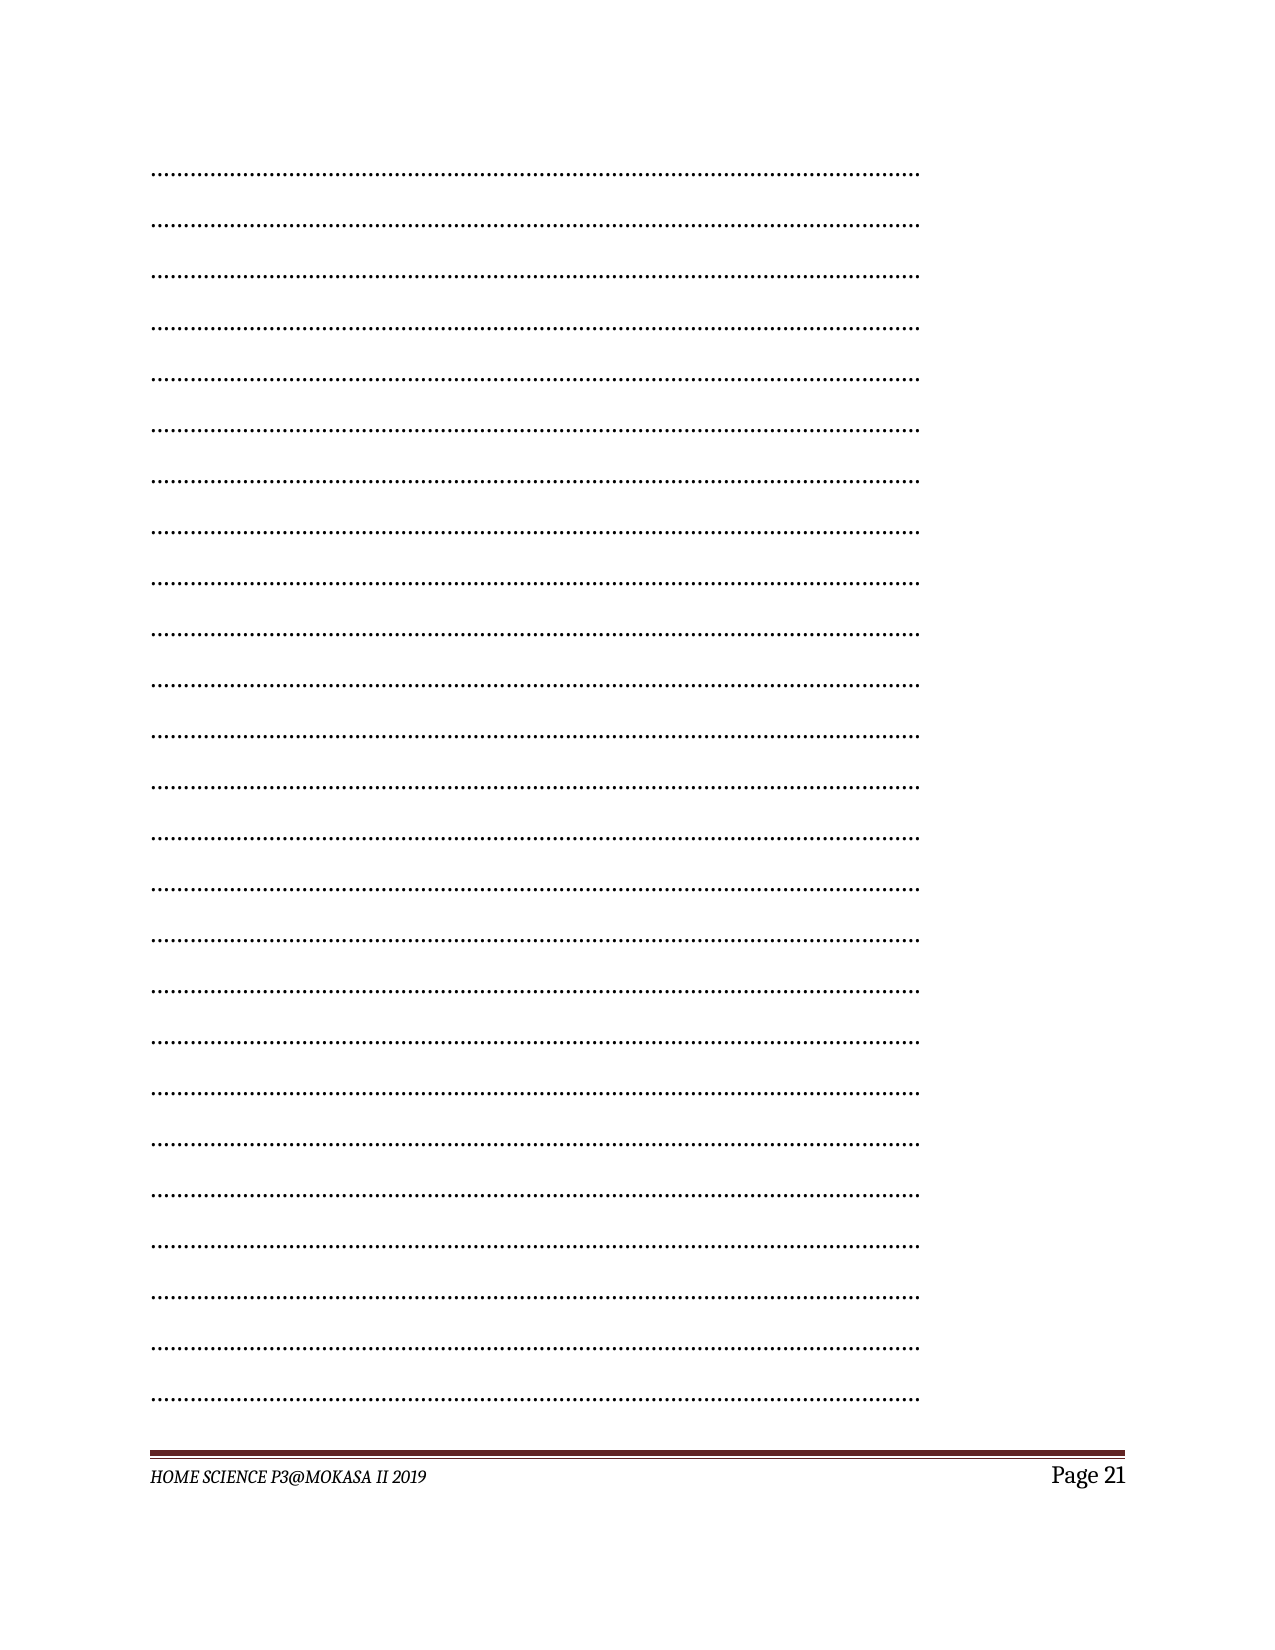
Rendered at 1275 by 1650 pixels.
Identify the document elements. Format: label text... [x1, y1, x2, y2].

text ……………………………………………………………………………………………………… [150, 456, 1125, 490]
text ……………………………………………………………………………………………………… [150, 1222, 1125, 1256]
text ……………………………………………………………………………………………………… [150, 967, 1125, 1001]
text ……………………………………………………………………………………………………… [150, 558, 1125, 592]
text ……………………………………………………………………………………………………… [150, 201, 1125, 235]
text ……………………………………………………………………………………………………… [150, 1171, 1125, 1205]
text ……………………………………………………………………………………………………… [150, 507, 1125, 541]
text ……………………………………………………………………………………………………… [150, 1120, 1125, 1154]
text ……………………………………………………………………………………………………… [150, 303, 1125, 337]
text ……………………………………………………………………………………………………… [150, 1069, 1125, 1103]
text ……………………………………………………………………………………………………… [150, 354, 1125, 388]
text ……………………………………………………………………………………………………… [150, 711, 1125, 746]
text ……………………………………………………………………………………………………… [150, 813, 1125, 848]
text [150, 1375, 1125, 1409]
text ……………………………………………………………………………………………………… [150, 1018, 1125, 1052]
text ……………………………………………………………………………………………………… [150, 252, 1125, 286]
text ……………………………………………………………………………………………………… [150, 405, 1125, 439]
text ……………………………………………………………………………………………………… [150, 916, 1125, 950]
text ……………………………………………………………………………………………………… [150, 1324, 1125, 1358]
text ……………………………………………………………………………………………………… [150, 864, 1125, 899]
text ……………………………………………………………………………………………………… [150, 762, 1125, 797]
text ……………………………………………………………………………………………………… [150, 1273, 1125, 1307]
text ……………………………………………………………………………………………………… [150, 660, 1125, 694]
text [150, 150, 1125, 184]
text ……………………………………………………………………………………………………… [150, 609, 1125, 643]
